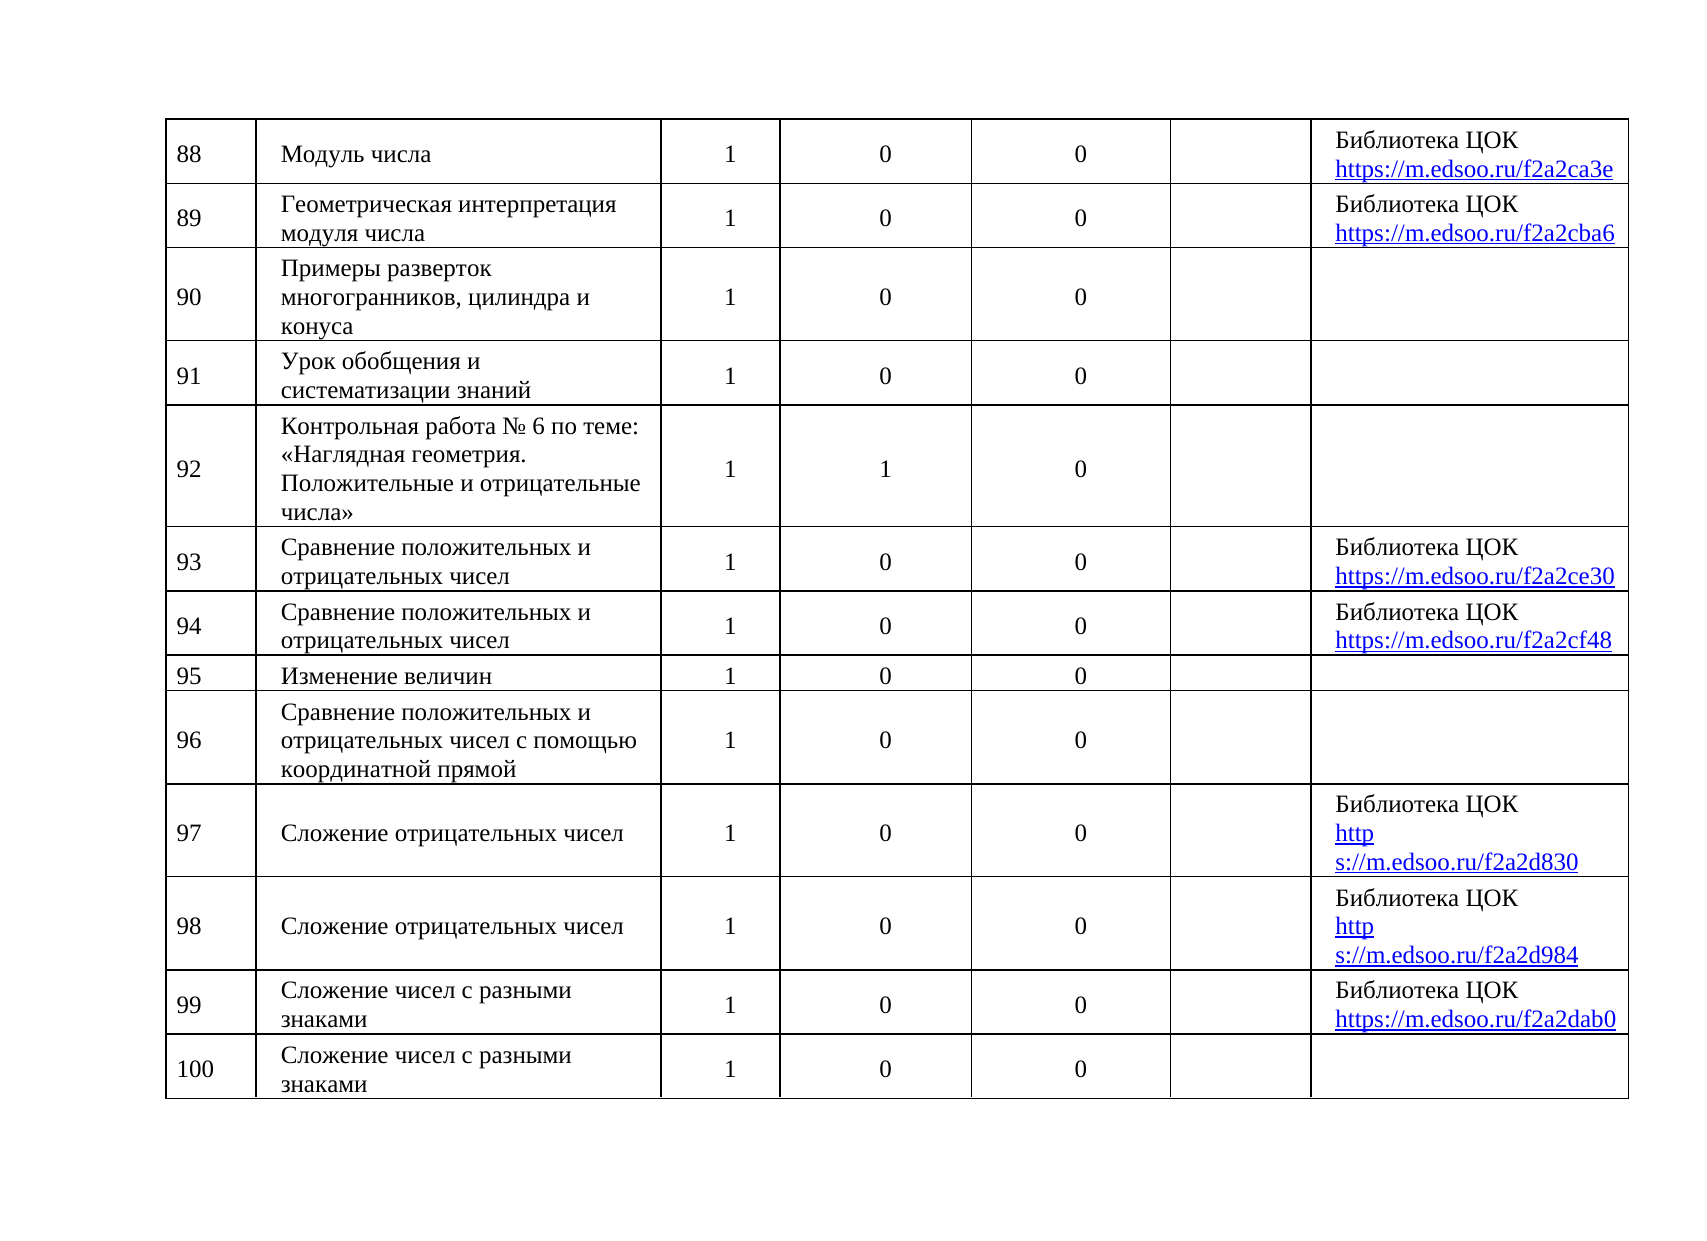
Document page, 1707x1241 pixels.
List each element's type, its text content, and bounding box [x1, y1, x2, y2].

table_cell Контрольная работа № 6 по теме: «Наглядная геометрия. Положительные и отрицательные числа» [257, 406, 660, 526]
table_cell [1312, 406, 1628, 526]
table_cell 95 [167, 656, 255, 690]
table_cell Библиотека ЦОК https://m.edsoo.ru/f2a2cf48 [1312, 592, 1628, 654]
table_cell 1 [662, 656, 779, 690]
table_cell Изменение величин [257, 656, 660, 690]
table_cell [1312, 248, 1628, 340]
table_cell Библиотека ЦОК https://m.edsoo.ru/f2a2ce30 [1312, 527, 1628, 590]
table_cell 89 [167, 184, 255, 247]
table_cell 0 [972, 656, 1170, 690]
table_cell 1 [662, 592, 779, 654]
table_cell 93 [167, 527, 255, 590]
table_cell 1 [662, 785, 779, 876]
table_cell 0 [781, 785, 971, 876]
table_cell 0 [972, 785, 1170, 876]
table_cell 0 [781, 592, 971, 654]
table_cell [257, 1035, 660, 1097]
table_cell 0 [972, 341, 1170, 404]
table_cell 0 [972, 971, 1170, 1033]
table_cell [1171, 341, 1310, 404]
table_cell 0 [781, 120, 971, 182]
table_cell [1171, 1035, 1310, 1097]
table_cell 1 [662, 527, 779, 590]
table_cell 1 [662, 877, 779, 969]
table_cell 0 [972, 527, 1170, 590]
table_cell 1 [662, 248, 779, 340]
table_cell 0 [972, 877, 1170, 969]
table_cell 0 [972, 248, 1170, 340]
table_cell Сравнение положительных и отрицательных чисел с помощью координатной прямой [257, 691, 660, 783]
table_cell 91 [167, 341, 255, 404]
table_cell 1 [662, 120, 779, 182]
table_cell 0 [781, 248, 971, 340]
table_cell Примеры разверток многогранников, цилиндра и конуса [257, 248, 660, 340]
table_cell 0 [972, 406, 1170, 526]
table_cell 1 [662, 1035, 779, 1097]
table_cell [1171, 248, 1310, 340]
table_cell Библиотека ЦОК https://m.edsoo.ru/f2a2cba6 [1312, 184, 1628, 247]
table_cell 0 [781, 527, 971, 590]
table_cell 0 [781, 1035, 971, 1097]
table_cell 1 [662, 691, 779, 783]
table_cell Библиотека ЦОК https://m.edsoo.ru/f2a2dab0 [1312, 971, 1628, 1033]
table_cell [1171, 527, 1310, 590]
table_cell [1171, 120, 1310, 182]
table_cell 0 [781, 341, 971, 404]
table_cell Библиотека ЦОК https://m.edsoo.ru/f2a2ca3e [1312, 120, 1628, 182]
table_cell Геометрическая интерпретация модуля числа [257, 184, 660, 247]
table_cell [1171, 184, 1310, 247]
table_cell [1171, 971, 1310, 1033]
table_cell [1312, 656, 1628, 690]
table_cell [1171, 785, 1310, 876]
table_cell 0 [781, 184, 971, 247]
table_cell 88 [167, 120, 255, 182]
table_cell Сравнение положительных и отрицательных чисел [257, 592, 660, 654]
table_cell Модуль числа [257, 120, 660, 182]
table_cell 0 [972, 1035, 1170, 1097]
table_cell 90 [167, 248, 255, 340]
table_cell [1312, 691, 1628, 783]
table_cell 1 [781, 406, 971, 526]
table_cell [1171, 656, 1310, 690]
table_cell 92 [167, 406, 255, 526]
table_cell Сложение отрицательных чисел [257, 877, 660, 969]
table_cell Сравнение положительных и отрицательных чисел [257, 527, 660, 590]
table_cell 94 [167, 592, 255, 654]
table_cell 99 [167, 971, 255, 1033]
table_cell 0 [781, 971, 971, 1033]
table_cell [1171, 406, 1310, 526]
table_cell 97 [167, 785, 255, 876]
table_cell 0 [781, 656, 971, 690]
table_cell 96 [167, 691, 255, 783]
table_cell 0 [781, 691, 971, 783]
table_cell Библиотека ЦОК https://m.edsoo.ru/f2a2d830 [1312, 785, 1628, 876]
table_cell 0 [972, 184, 1170, 247]
table_cell 0 [972, 592, 1170, 654]
table_cell 98 [167, 877, 255, 969]
table_cell 1 [662, 184, 779, 247]
table_cell 0 [972, 120, 1170, 182]
table_cell 1 [662, 406, 779, 526]
table_cell [1171, 592, 1310, 654]
table_cell 1 [662, 971, 779, 1033]
table_cell Сложение чисел с разными знаками [257, 971, 660, 1033]
table_cell Библиотека ЦОК https://m.edsoo.ru/f2a2d984 [1312, 877, 1628, 969]
table_cell 0 [781, 877, 971, 969]
table_cell [1171, 877, 1310, 969]
table_cell [1312, 341, 1628, 404]
table_cell [1312, 1035, 1628, 1097]
table_cell 100 [167, 1035, 255, 1097]
table_cell Сложение отрицательных чисел [257, 785, 660, 876]
table_cell 1 [662, 341, 779, 404]
table_cell Урок обобщения и систематизации знаний [257, 341, 660, 404]
table_cell 0 [972, 691, 1170, 783]
table_cell [1171, 691, 1310, 783]
